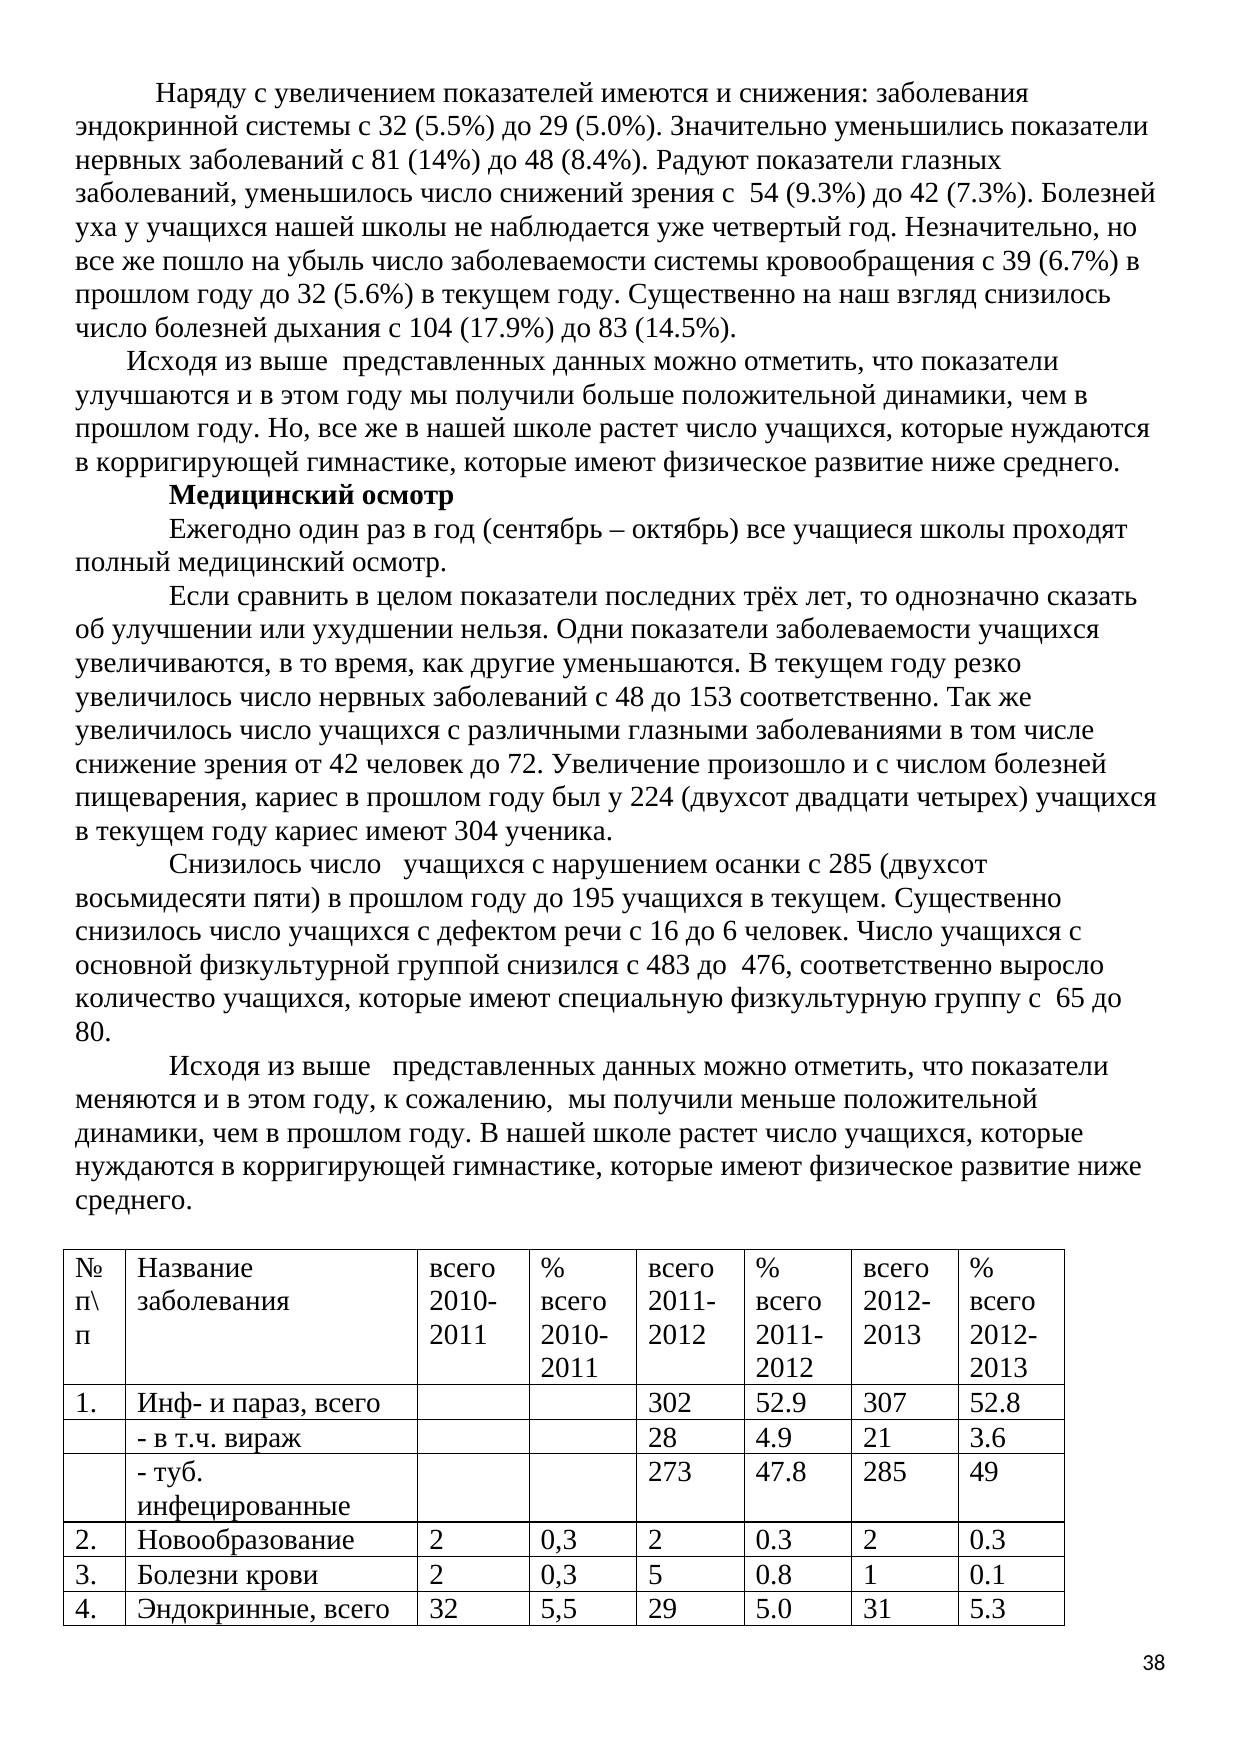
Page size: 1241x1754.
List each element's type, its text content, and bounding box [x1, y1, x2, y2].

table_cell 28 [637, 1420, 744, 1453]
text Исходя из выше представленных данных можно отметить, что показатели меняются и в этом году, к сожалению, мы получили меньше положительной динамики, чем в прошлом году. В нашей школе растет число учащихся, которые нуждаются в корригирующей гимнастике, которые имеют физическое развитие ниже среднего. [75, 1048, 1165, 1215]
table_cell [418, 1385, 529, 1419]
table_cell 5.0 [745, 1592, 851, 1625]
table_header % всего 2011-2012 [745, 1250, 851, 1384]
table_cell 21 [852, 1420, 958, 1453]
table_cell [64, 1420, 125, 1453]
table_cell 4. [64, 1592, 125, 1625]
table_cell 52.9 [745, 1385, 851, 1419]
table_cell [418, 1454, 529, 1521]
table_cell [530, 1385, 636, 1419]
table_cell Болезни крови [126, 1557, 417, 1591]
table_cell 2 [637, 1523, 744, 1556]
table_cell Эндокринные, всего [126, 1592, 417, 1625]
table_header Название заболевания [126, 1250, 417, 1384]
table_cell 273 [637, 1454, 744, 1521]
table_cell 1. [64, 1385, 125, 1419]
table_cell 31 [852, 1592, 958, 1625]
table_cell - туб. инфецированные [126, 1454, 417, 1521]
table_cell 3. [64, 1557, 125, 1591]
text Исходя из выше представленных данных можно отметить, что показатели улучшаются и в этом году мы получили больше положительной динамики, чем в прошлом году. Но, все же в нашей школе растет число учащихся, которые нуждаются в корригирующей гимнастике, которые имеют физическое развитие ниже среднего. [75, 343, 1165, 477]
table_cell 3.6 [959, 1420, 1064, 1453]
table_header % всего 2012-2013 [959, 1250, 1064, 1384]
text Если сравнить в целом показатели последних трёх лет, то однозначно сказать об улучшении или ухудшении нельзя. Одни показатели заболеваемости учащихся увеличиваются, в то время, как другие уменьшаются. В текущем году резко увеличилось число нервных заболеваний с 48 до 153 соответственно. Так же увеличилось число учащихся с различными глазными заболеваниями в том числе снижение зрения от 42 человек до 72. Увеличение произошло и с числом болезней пищеварения, кариес в прошлом году был у 224 (двухсот двадцати четырех) учащихся в текущем году кариес имеют 304 ученика. [75, 578, 1165, 846]
table_cell 285 [852, 1454, 958, 1521]
table_cell [64, 1454, 125, 1521]
table_cell [418, 1420, 529, 1453]
text Наряду с увеличением показателей имеются и снижения: заболевания эндокринной системы с 32 (5.5%) до 29 (5.0%). Значительно уменьшились показатели нервных заболеваний с 81 (14%) до 48 (8.4%). Радуют показатели глазных заболеваний, уменьшилось число снижений зрения с 54 (9.3%) до 42 (7.3%). Болезней уха у учащихся нашей школы не наблюдается уже четвертый год. Незначительно, но все же пошло на убыль число заболеваемости системы кровообращения с 39 (6.7%) в прошлом году до 32 (5.6%) в текущем году. Существенно на наш взгляд снизилось число болезней дыхания с 104 (17.9%) до 83 (14.5%). [75, 75, 1165, 343]
table_cell 5,5 [530, 1592, 636, 1625]
table_cell 0.3 [959, 1523, 1064, 1556]
text Медицинский осмотр [75, 477, 1165, 511]
table_header № п\п [64, 1250, 125, 1384]
table_cell 49 [959, 1454, 1064, 1521]
table_cell 1 [852, 1557, 958, 1591]
table_cell 0,3 [530, 1557, 636, 1591]
table_header всего 2012-2013 [852, 1250, 958, 1384]
table_cell 4.9 [745, 1420, 851, 1453]
table_cell Инф- и параз, всего [126, 1385, 417, 1419]
table_cell [530, 1454, 636, 1521]
table_cell 5.3 [959, 1592, 1064, 1625]
table_cell 47.8 [745, 1454, 851, 1521]
table_header всего 2010-2011 [418, 1250, 529, 1384]
table_header % всего 2010-2011 [530, 1250, 636, 1384]
table_cell [530, 1420, 636, 1453]
table_cell 2 [418, 1523, 529, 1556]
table_cell 2 [852, 1523, 958, 1556]
table_cell 0,3 [530, 1523, 636, 1556]
table_cell 0.1 [959, 1557, 1064, 1591]
table_cell 29 [637, 1592, 744, 1625]
table_header всего 2011-2012 [637, 1250, 744, 1384]
table_cell - в т.ч. вираж [126, 1420, 417, 1453]
table_cell 302 [637, 1385, 744, 1419]
table_cell 2 [418, 1557, 529, 1591]
table_cell 0.8 [745, 1557, 851, 1591]
table_cell 32 [418, 1592, 529, 1625]
table_cell Новообразование [126, 1523, 417, 1556]
text Снизилось число учащихся с нарушением осанки с 285 (двухсот восьмидесяти пяти) в прошлом году до 195 учащихся в текущем. Существенно снизилось число учащихся с дефектом речи с 16 до 6 человек. Число учащихся с основной физкультурной группой снизился с 483 до 476, соответственно выросло количество учащихся, которые имеют специальную физкультурную группу с 65 до 80. [75, 846, 1165, 1048]
text Ежегодно один раз в год (сентябрь – октябрь) все учащиеся школы проходят полный медицинский осмотр. [75, 511, 1165, 578]
table_cell 0.3 [745, 1523, 851, 1556]
table_cell 52.8 [959, 1385, 1064, 1419]
table_cell 2. [64, 1523, 125, 1556]
table_cell 307 [852, 1385, 958, 1419]
table_cell 5 [637, 1557, 744, 1591]
